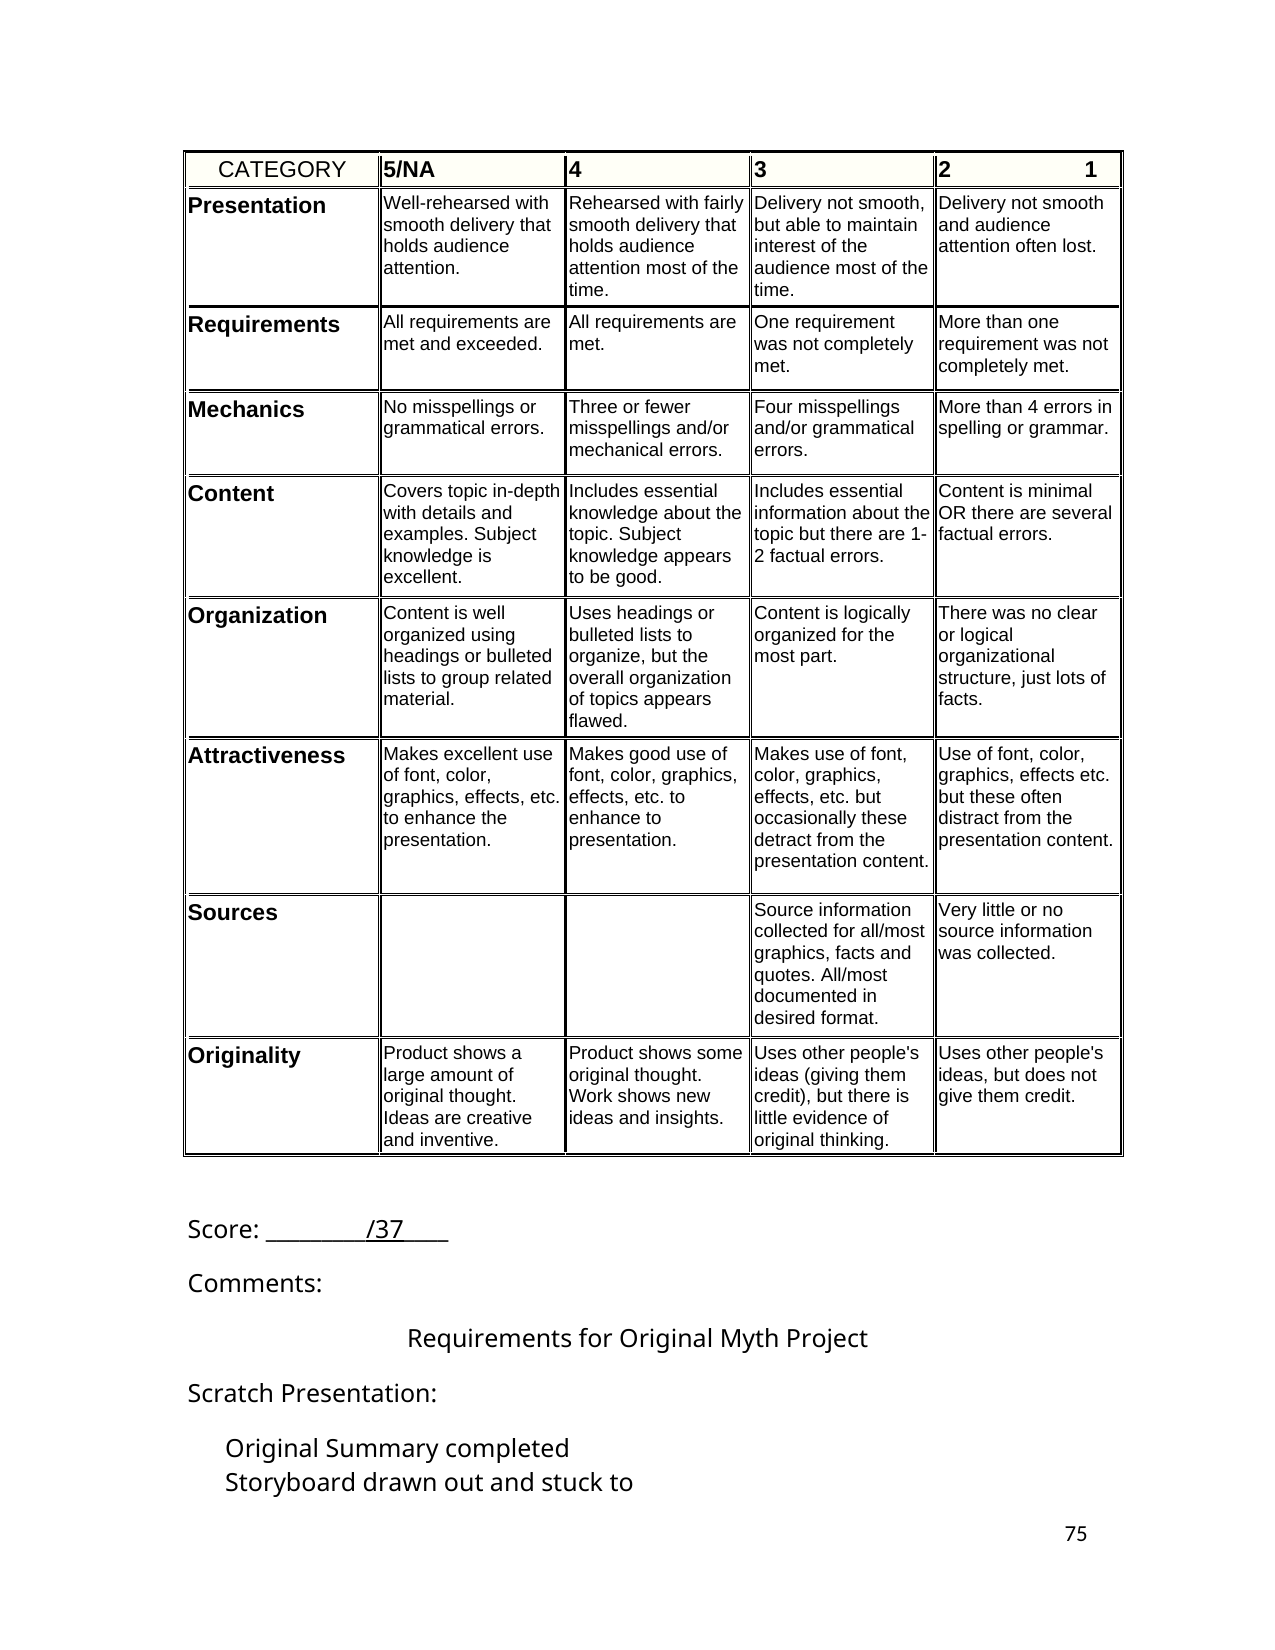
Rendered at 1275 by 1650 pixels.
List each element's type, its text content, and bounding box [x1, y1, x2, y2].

table_cell Three or fewer misspellings and/or mechanical errors. [567, 393, 749, 474]
table_cell Well-rehearsed with smooth delivery that holds audience attention. [382, 189, 564, 305]
table_cell Covers topic in-depth with details and examples. Subject knowledge is excellent. [382, 477, 564, 596]
table_cell There was no clear or logical organizational structure, just lots of facts. [935, 596, 1122, 736]
table_cell Includes essential knowledge about the topic. Subject knowledge appears to be good. [567, 477, 749, 596]
text Requirements for Original Myth Project [187, 1321, 1087, 1355]
table_cell Content is minimal OR there are several factual errors. [935, 474, 1122, 596]
table_cell Content [184, 474, 380, 596]
table_cell Uses headings or bulleted lists to organize, but the overall organization of topics appears flawed. [567, 599, 749, 736]
table_cell Uses other people's ideas, but does not give them credit. [935, 1036, 1122, 1153]
table_cell Makes good use of font, color, graphics, effects, etc. to enhance to presentation. [567, 740, 749, 892]
table_cell Makes excellent use of font, color, graphics, effects, etc. to enhance the presentation. [382, 740, 564, 892]
table_header CATEGORY [186, 152, 380, 186]
table_cell Attractiveness [186, 736, 378, 892]
table_cell Mechanics [186, 389, 378, 474]
table_header 2 1 [935, 153, 1120, 186]
table_cell One requirement was not completely met. [752, 308, 933, 389]
table_cell [567, 896, 749, 1036]
table_cell Rehearsed with fairly smooth delivery that holds audience attention most of the time. [567, 189, 749, 305]
table_cell Organization [184, 596, 380, 736]
table_header 5/NA [380, 153, 565, 186]
table_cell Content is well organized using headings or bulleted lists to group related material. [382, 599, 564, 736]
text Original Summary completed [187, 1431, 1087, 1465]
table_cell Product shows some original thought. Work shows new ideas and insights. [565, 1039, 751, 1153]
table_cell Four misspellings and/or grammatical errors. [752, 393, 933, 474]
table_cell More than one requirement was not completely met. [937, 305, 1120, 389]
table_cell [382, 896, 564, 1036]
table_cell Very little or no source information was collected. [937, 893, 1121, 1036]
text Storyboard drawn out and stuck to [187, 1465, 1087, 1499]
table_cell Delivery not smooth and audience attention often lost. [935, 186, 1122, 305]
table_cell Originality [184, 1036, 380, 1153]
table_cell Uses other people's ideas (giving them credit), but there is little evidence of original thinking. [751, 1036, 935, 1153]
table_cell Presentation [184, 186, 380, 305]
table_cell No misspellings or grammatical errors. [382, 393, 564, 474]
table_cell Product shows a large amount of original thought. Ideas are creative and inventive. [380, 1039, 565, 1153]
text Score: _________/37____ [187, 1211, 1087, 1245]
table_cell Requirements [186, 305, 378, 389]
table_cell All requirements are met and exceeded. [382, 308, 564, 389]
table_cell More than 4 errors in spelling or grammar. [937, 389, 1121, 474]
table_cell All requirements are met. [567, 308, 749, 389]
table_cell Includes essential information about the topic but there are 1-2 factual errors. [752, 477, 933, 596]
table_cell Sources [186, 893, 378, 1036]
table_cell Source information collected for all/most graphics, facts and quotes. All/most documented in desired format. [752, 896, 933, 1036]
table_header 4 [565, 153, 751, 186]
table_header 3 [751, 152, 935, 186]
table_cell Makes use of font, color, graphics, effects, etc. but occasionally these detract from the presentation content. [752, 740, 933, 892]
table_cell Delivery not smooth, but able to maintain interest of the audience most of the time. [752, 189, 933, 305]
table_cell Use of font, color, graphics, effects etc. but these often distract from the presentation content. [937, 736, 1121, 892]
table_cell Content is logically organized for the most part. [752, 599, 933, 736]
text Scratch Presentation: [187, 1376, 1087, 1410]
text Comments: [187, 1266, 1087, 1300]
